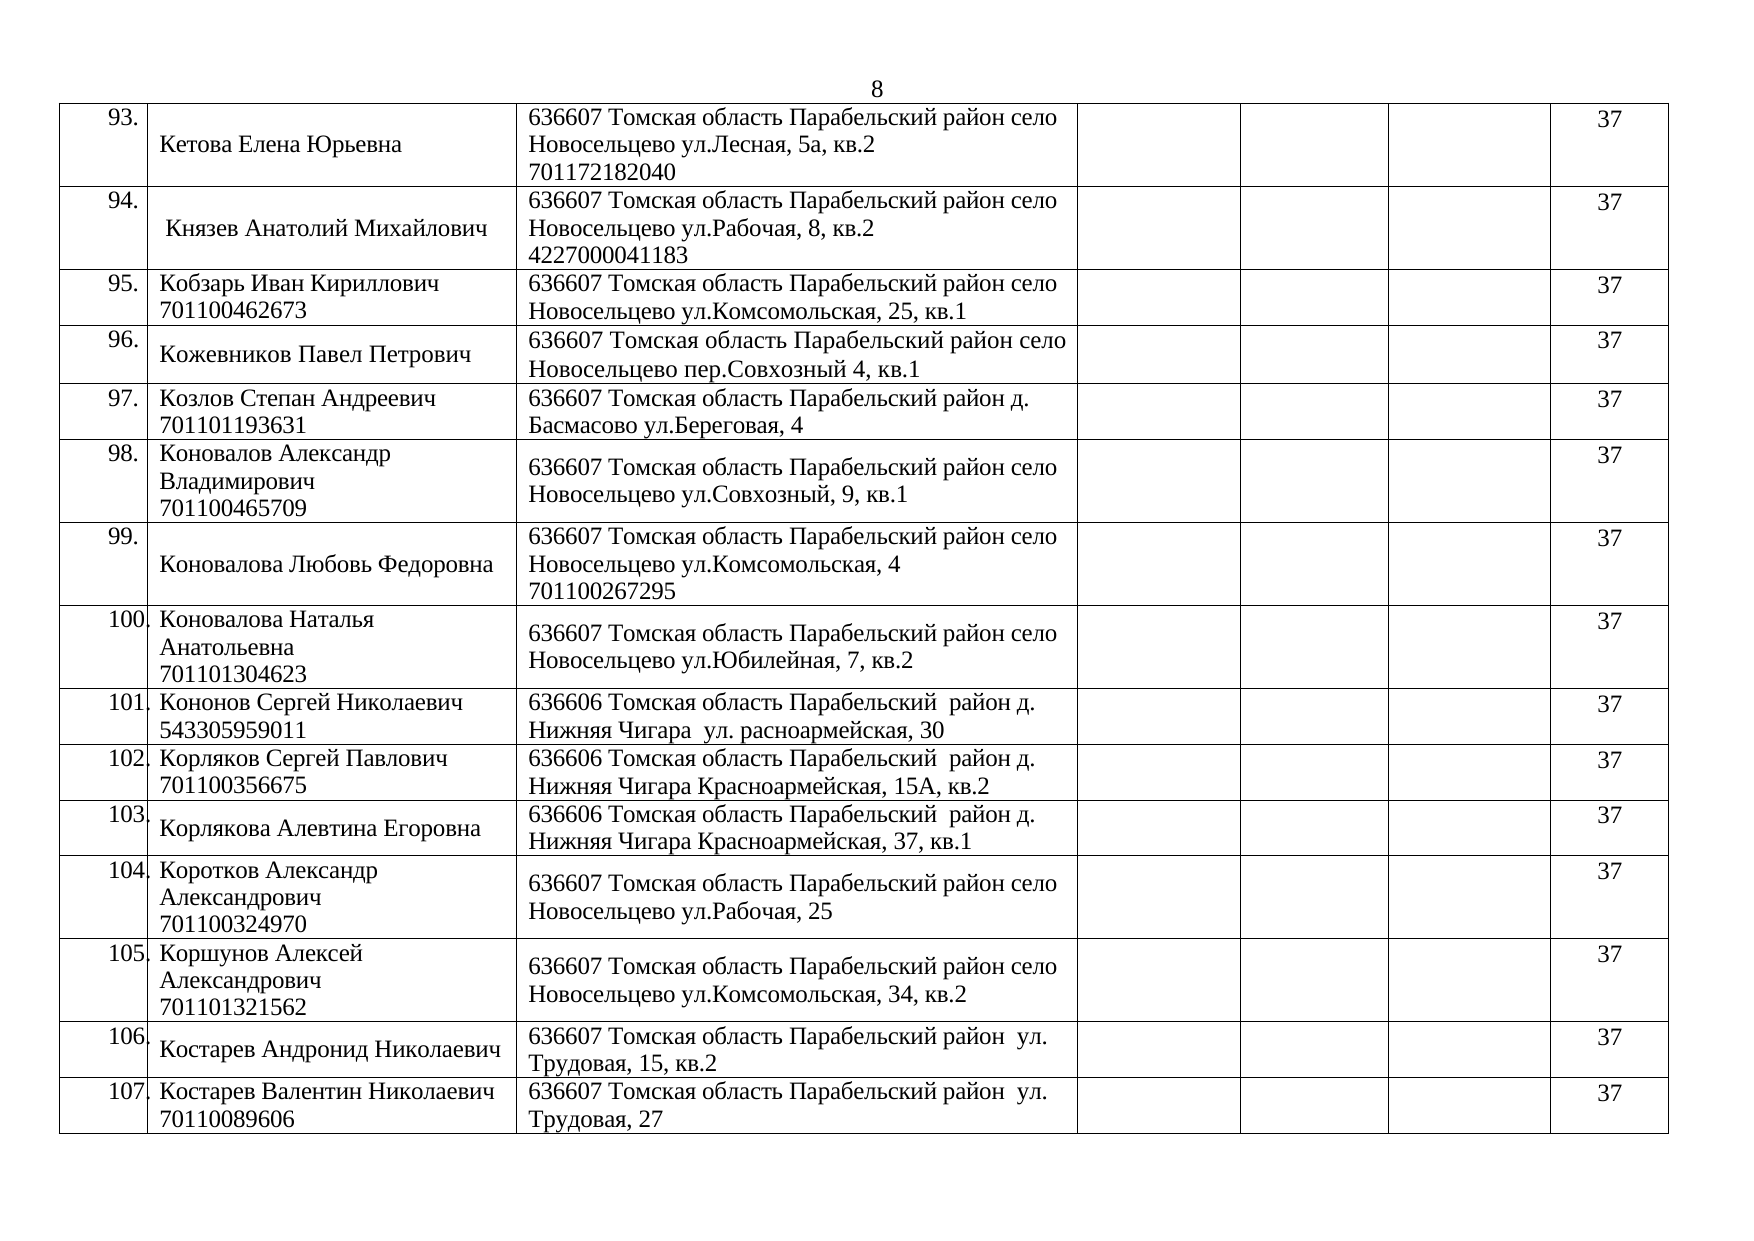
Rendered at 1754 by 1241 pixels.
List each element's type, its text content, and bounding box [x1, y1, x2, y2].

table_cell [1389, 270, 1550, 324]
table_cell 636607 Томская область Парабельский район село Новосельцево пер.Совхозный 4, кв.1 [517, 326, 1077, 383]
table_cell [1241, 856, 1388, 938]
table_cell [1241, 270, 1388, 324]
table_cell [1241, 606, 1388, 688]
table_cell [1078, 606, 1240, 688]
table_cell [1078, 689, 1240, 744]
table_cell 636607 Томская область Парабельский район ул. Трудовая, 15, кв.2 [517, 1022, 1077, 1077]
table_cell 636606 Томская область Парабельский район д. Нижняя Чигара Красноармейская, 37, кв.1 [517, 801, 1077, 855]
table_cell [1078, 440, 1240, 522]
table_cell [1078, 326, 1240, 383]
table_cell 636607 Томская область Парабельский район д. Басмасово ул.Береговая, 4 [517, 384, 1077, 439]
table_cell [1389, 939, 1550, 1021]
table_cell [1078, 384, 1240, 439]
table_cell [1241, 326, 1388, 383]
table_cell 636607 Томская область Парабельский район село Новосельцево ул.Комсомольская, 34, кв.2 [517, 939, 1077, 1021]
table_cell 37 [1551, 745, 1668, 799]
table_cell [1078, 1022, 1240, 1077]
table_cell 37 [1551, 326, 1668, 383]
table_cell [1389, 745, 1550, 799]
table_cell 37 [1551, 1022, 1668, 1077]
table_cell [60, 1078, 147, 1133]
table_cell [60, 440, 147, 522]
table_cell Кожевников Павел Петрович [148, 326, 516, 383]
table_cell [1389, 104, 1550, 186]
table_cell Коротков Александр Александрович 701100324970 [148, 856, 516, 938]
table_cell [1078, 745, 1240, 799]
table_cell Кононов Сергей Николаевич 543305959011 [148, 689, 516, 744]
table_cell [1241, 939, 1388, 1021]
table_cell [1389, 801, 1550, 855]
table_cell [60, 606, 147, 688]
table_cell [1389, 187, 1550, 269]
table_cell [1389, 384, 1550, 439]
table_cell Корлякова Алевтина Егоровна [148, 801, 516, 855]
table_cell 636607 Томская область Парабельский район село Новосельцево ул.Рабочая, 8, кв.2 4227000041183 [517, 187, 1077, 269]
table_cell [1241, 1022, 1388, 1077]
table_cell [1078, 270, 1240, 324]
table_cell 37 [1551, 606, 1668, 688]
table_cell [1389, 523, 1550, 605]
table_cell [60, 187, 147, 269]
table_cell [1078, 1078, 1240, 1133]
table_cell [1241, 523, 1388, 605]
table_cell Козлов Степан Андреевич 701101193631 [148, 384, 516, 439]
table_cell [1389, 689, 1550, 744]
table_cell 636606 Томская область Парабельский район д. Нижняя Чигара ул. расноармейская, 30 [517, 689, 1077, 744]
table_cell 636607 Томская область Парабельский район село Новосельцево ул.Рабочая, 25 [517, 856, 1077, 938]
table_cell [1078, 939, 1240, 1021]
table_cell [60, 523, 147, 605]
table_cell 37 [1551, 689, 1668, 744]
table_cell 636607 Томская область Парабельский район ул. Трудовая, 27 [517, 1078, 1077, 1133]
table_cell [1241, 745, 1388, 799]
table_cell [60, 689, 147, 744]
table_cell [60, 270, 147, 324]
table_cell [1389, 1078, 1550, 1133]
table_cell 37 [1551, 939, 1668, 1021]
table_cell Князев Анатолий Михайлович [148, 187, 516, 269]
table_cell [60, 801, 147, 855]
table_cell 37 [1551, 801, 1668, 855]
table_cell [1241, 384, 1388, 439]
table_cell Коновалов Александр Владимирович 701100465709 [148, 440, 516, 522]
table_cell [60, 104, 147, 186]
table_cell [60, 326, 147, 383]
table_cell 37 [1551, 187, 1668, 269]
table_cell [1241, 689, 1388, 744]
table_cell 37 [1551, 1078, 1668, 1133]
table_cell 37 [1551, 856, 1668, 938]
table_cell Корляков Сергей Павлович 701100356675 [148, 745, 516, 799]
table_cell 636606 Томская область Парабельский район д. Нижняя Чигара Красноармейская, 15А, кв.2 [517, 745, 1077, 799]
table_cell 37 [1551, 440, 1668, 522]
table_cell [1389, 326, 1550, 383]
table_cell [1389, 440, 1550, 522]
table_cell [1241, 187, 1388, 269]
table_cell [1389, 606, 1550, 688]
table_cell 636607 Томская область Парабельский район село Новосельцево ул.Комсомольская, 25, кв.1 [517, 270, 1077, 324]
table_cell [1078, 801, 1240, 855]
table_cell [60, 745, 147, 799]
table_cell 636607 Томская область Парабельский район село Новосельцево ул.Лесная, 5а, кв.2 701172182040 [517, 104, 1077, 186]
table_cell [1078, 856, 1240, 938]
table_cell [60, 939, 147, 1021]
table_cell [1389, 1022, 1550, 1077]
table_cell Кобзарь Иван Кириллович 701100462673 [148, 270, 516, 324]
table_cell [60, 1022, 147, 1077]
table_cell 37 [1551, 384, 1668, 439]
table_cell 37 [1551, 270, 1668, 324]
table_cell [1078, 187, 1240, 269]
table_cell 636607 Томская область Парабельский район село Новосельцево ул.Совхозный, 9, кв.1 [517, 440, 1077, 522]
table_cell [1241, 801, 1388, 855]
table_cell [1078, 104, 1240, 186]
table_cell Костарев Андронид Николаевич [148, 1022, 516, 1077]
table_cell [1389, 856, 1550, 938]
table_cell Коновалова Любовь Федоровна [148, 523, 516, 605]
table_cell 636607 Томская область Парабельский район село Новосельцево ул.Юбилейная, 7, кв.2 [517, 606, 1077, 688]
table_cell [1241, 440, 1388, 522]
table_cell [1241, 1078, 1388, 1133]
table_cell Коновалова Наталья Анатольевна 701101304623 [148, 606, 516, 688]
table_cell Костарев Валентин Николаевич 70110089606 [148, 1078, 516, 1133]
table_cell [1241, 104, 1388, 186]
table_cell Коршунов Алексей Александрович 701101321562 [148, 939, 516, 1021]
table_cell 37 [1551, 104, 1668, 186]
table_cell [1078, 523, 1240, 605]
table_cell 37 [1551, 523, 1668, 605]
table_cell [60, 856, 147, 938]
table_cell [60, 384, 147, 439]
table_cell Кетова Елена Юрьевна [148, 104, 516, 186]
table_cell 636607 Томская область Парабельский район село Новосельцево ул.Комсомольская, 4 701100267295 [517, 523, 1077, 605]
